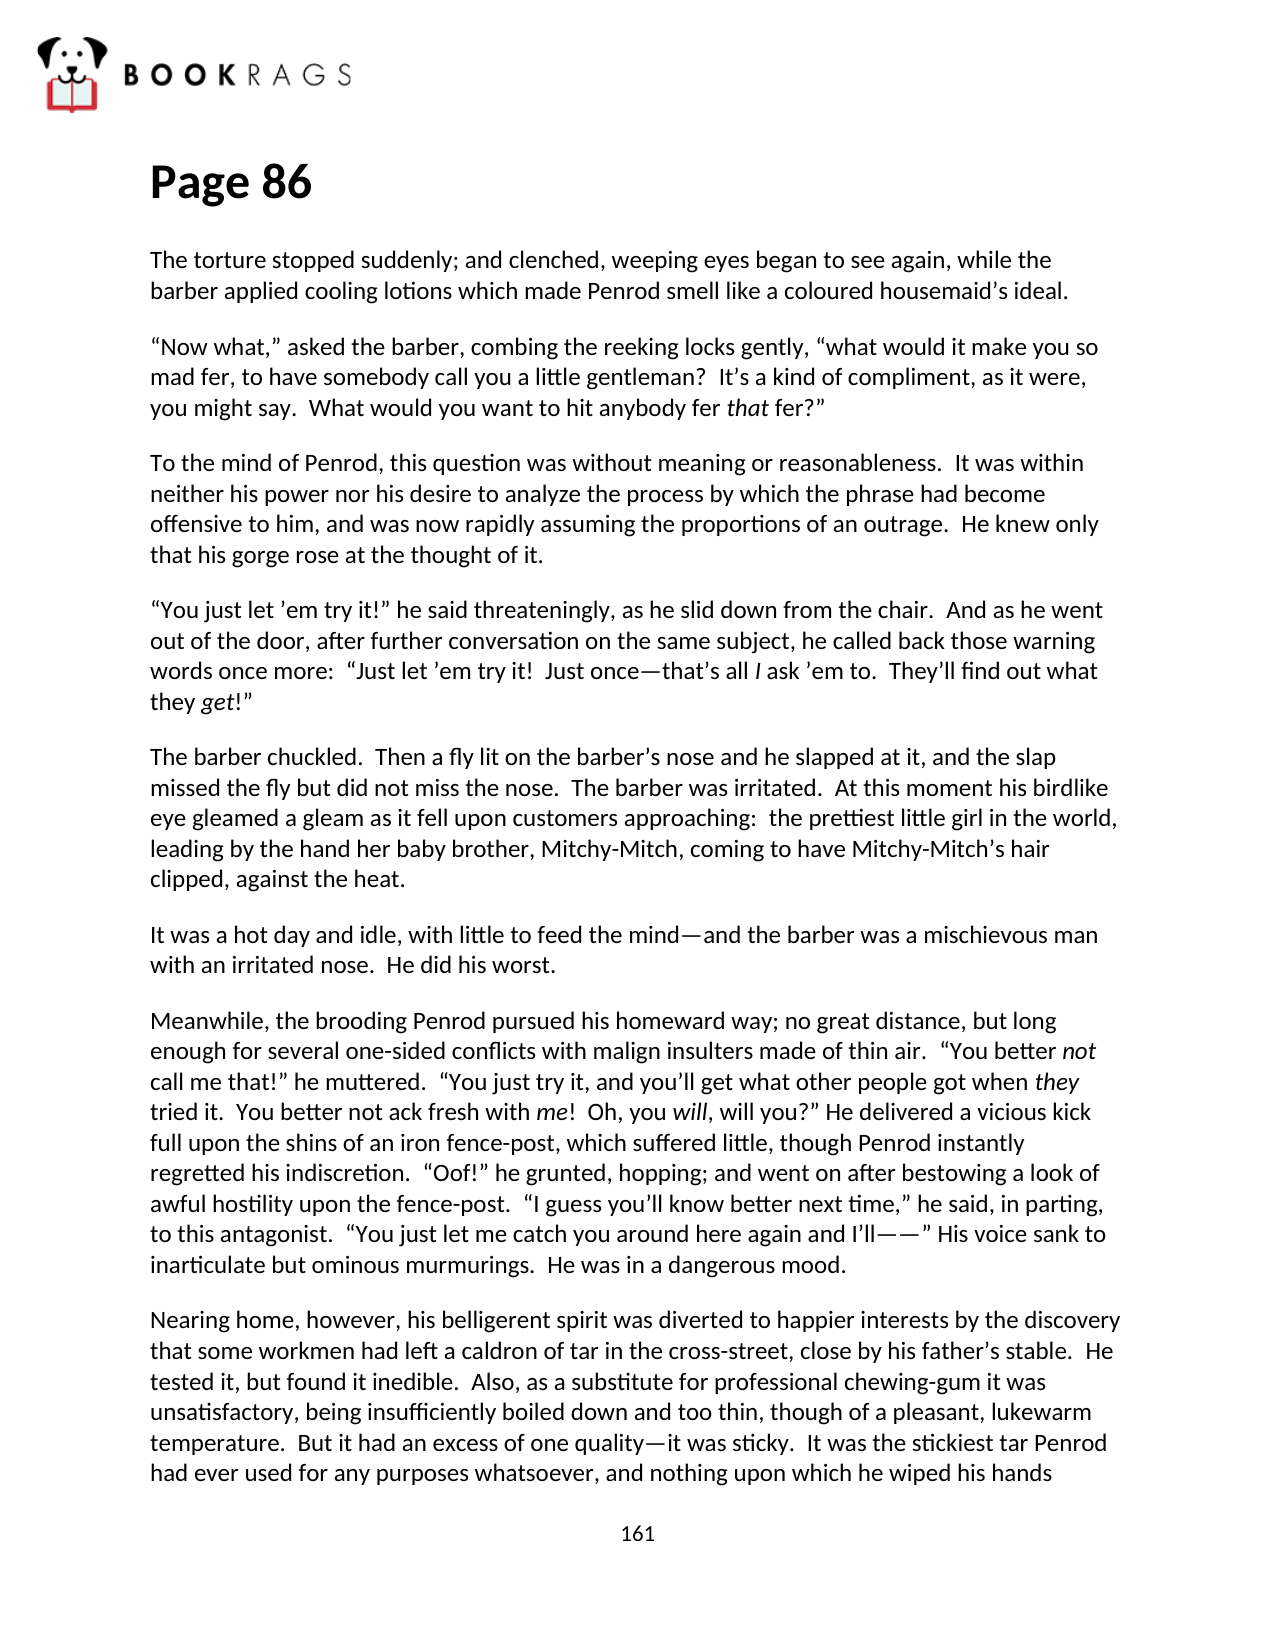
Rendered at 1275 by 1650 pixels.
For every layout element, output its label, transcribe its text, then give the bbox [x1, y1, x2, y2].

text “You just let ’em try it!” he said threateningly, as he slid down from the chair. And as he went out of the door, after further conversation on the same subject, he called back those warning words once more: “Just let ’em try it! Just once—­that’s all I ask ’em to. They’ll find out what they get!” [150, 594, 1125, 716]
text The torture stopped suddenly; and clenched, weeping eyes began to see again, while the barber applied cooling lotions which made Penrod smell like a coloured housemaid’s ideal. [150, 244, 1125, 306]
text The barber chuckled. Then a fly lit on the barber’s nose and he slapped at it, and the slap missed the fly but did not miss the nose. The barber was irritated. At this moment his birdlike eye gleamed a gleam as it fell upon customers approaching: the prettiest little girl in the world, leading by the hand her baby brother, Mitchy-Mitch, coming to have Mitchy-Mitch’s hair clipped, against the heat. [150, 741, 1125, 894]
picture [37, 37, 351, 113]
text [150, 1305, 1125, 1488]
text To the mind of Penrod, this question was without meaning or reasonableness. It was within neither his power nor his desire to analyze the process by which the phrase had become offensive to him, and was now rapidly assuming the proportions of an outrage. He knew only that his gorge rose at the thought of it. [150, 447, 1125, 569]
text Page 86 [150, 150, 1125, 211]
text It was a hot day and idle, with little to feed the mind—­and the barber was a mischievous man with an irritated nose. He did his worst. [150, 919, 1125, 980]
text Meanwhile, the brooding Penrod pursued his homeward way; no great distance, but long enough for several one-sided conflicts with malign insulters made of thin air. “You better not call me that!” he muttered. “You just try it, and you’ll get what other people got when they tried it. You better not ack fresh with me! Oh, you will, will you?” He delivered a vicious kick full upon the shins of an iron fence-post, which suffered little, though Penrod instantly regretted his indiscretion. “Oof!” he grunted, hopping; and went on after bestowing a look of awful hostility upon the fence-post. “I guess you’ll know better next time,” he said, in parting, to this antagonist. “You just let me catch you around here again and I’ll——­” His voice sank to inarticulate but ominous murmurings. He was in a dangerous mood. [150, 1005, 1125, 1280]
text “Now what,” asked the barber, combing the reeking locks gently, “what would it make you so mad fer, to have somebody call you a little gentleman? It’s a kind of compliment, as it were, you might say. What would you want to hit anybody fer that fer?” [150, 331, 1125, 422]
